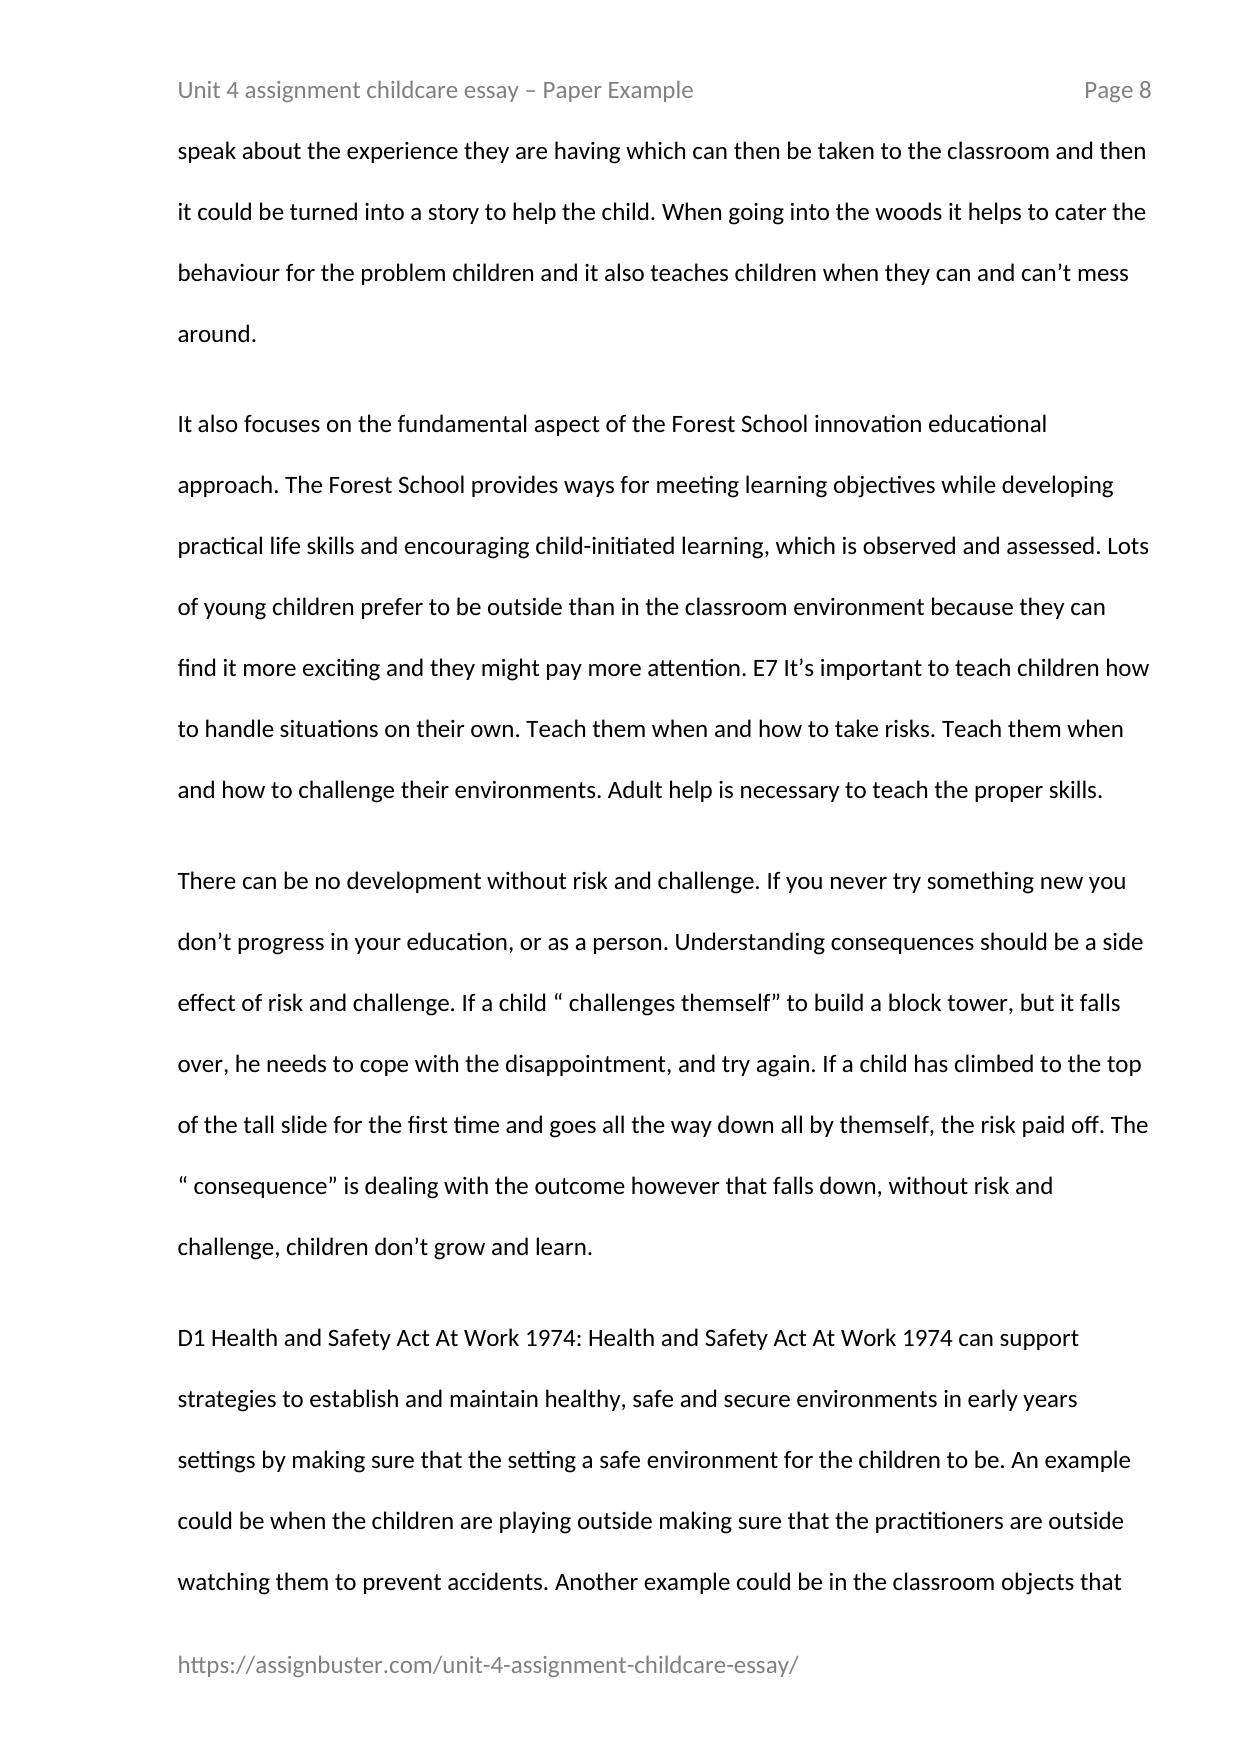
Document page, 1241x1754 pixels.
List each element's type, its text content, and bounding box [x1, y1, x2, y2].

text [177, 135, 1152, 348]
text It also focuses on the fundamental aspect of the Forest School innovation educational approach. The Forest School provides ways for meeting learning objectives while developing practical life skills and encouraging child-initiated learning, which is observed and assessed. Lots of young children prefer to be outside than in the classroom environment because they can find it more exciting and they might pay more attention. E7 It’s important to teach children how to handle situations on their own. Teach them when and how to take risks. Teach them when and how to challenge their environments. Adult help is necessary to teach the proper skills. [177, 408, 1152, 805]
text There can be no development without risk and challenge. If you never try something new you don’t progress in your education, or as a person. Understanding consequences should be a side effect of risk and challenge. If a child “ challenges themself” to build a block tower, but it falls over, he needs to cope with the disappointment, and try again. If a child has climbed to the top of the tall slide for the first time and goes all the way down all by themself, the risk paid off. The “ consequence” is dealing with the outcome however that falls down, without risk and challenge, children don’t grow and learn. [177, 865, 1152, 1262]
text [177, 1322, 1152, 1597]
